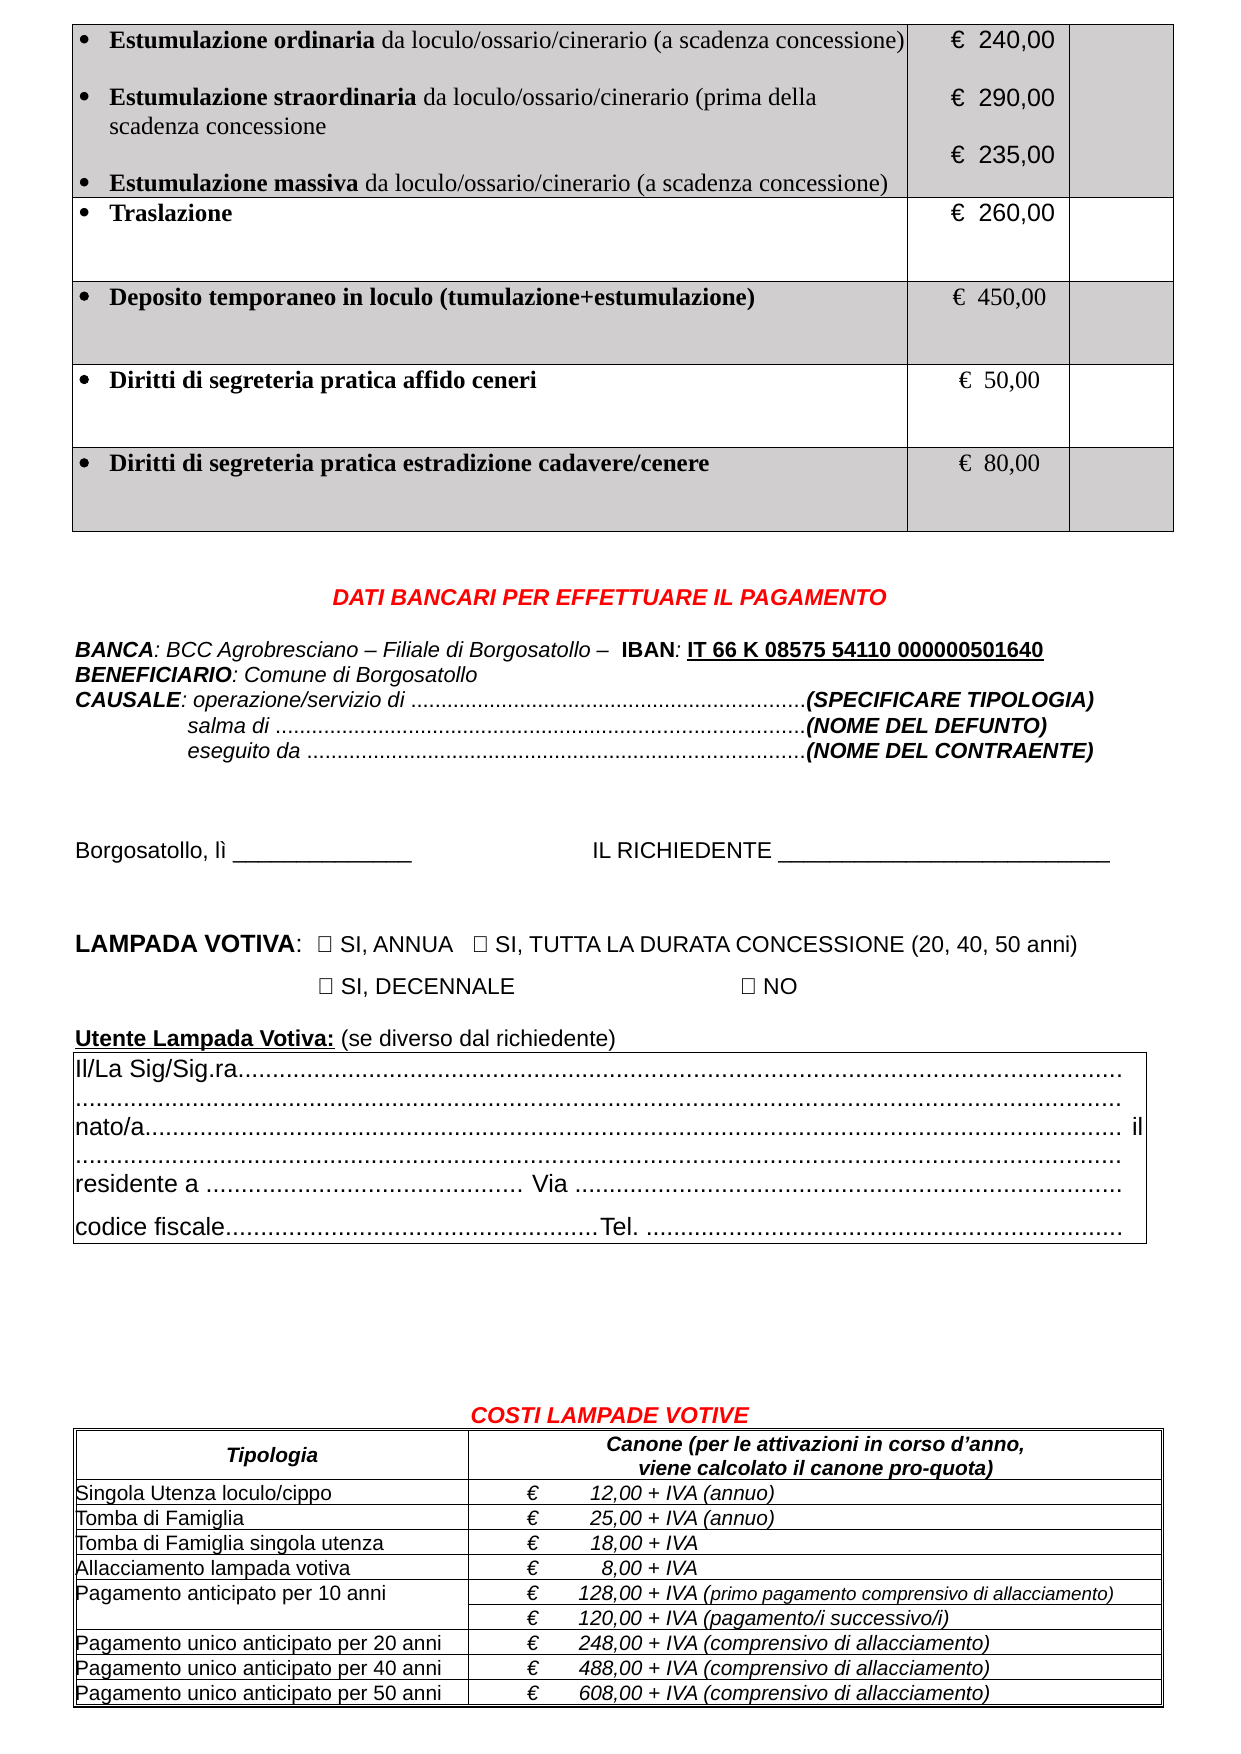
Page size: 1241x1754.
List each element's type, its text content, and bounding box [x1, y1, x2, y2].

table_cell € 128,00 + IVA (primo pagamento comprensivo di allacciamento) [469, 1580, 1161, 1604]
text Utente Lampada Votiva: (se diverso dal richiedente) [75, 1025, 1144, 1052]
table_cell [1070, 25, 1173, 197]
table_cell Deposito temporaneo in loculo (tumulazione+estumulazione) [73, 282, 907, 364]
table_cell € 8,00 + IVA [469, 1555, 1161, 1579]
text eseguito da (NOME DEL CONTRAENTE) [75, 738, 1144, 763]
text residente a Via [75, 1169, 1144, 1198]
text DATI BANCARI PER EFFETTUARE IL PAGAMENTO [75, 584, 1144, 611]
table_cell € 260,00 [908, 198, 1069, 281]
text BENEFICIARIO: Comune di Borgosatollo [75, 662, 1144, 687]
table_cell Traslazione [73, 198, 907, 281]
text COSTI LAMPADE VOTIVE [75, 1402, 1144, 1428]
text salma di (NOME DEL DEFUNTO) [75, 713, 1144, 738]
table_cell [1070, 198, 1173, 281]
table_cell € 80,00 [908, 448, 1069, 531]
table_cell Tomba di Famiglia singola utenza [77, 1530, 468, 1554]
table_cell [77, 1604, 468, 1629]
table_cell Allacciamento lampada votiva [77, 1555, 468, 1579]
table_cell € 240,00 € 290,00 € 235,00 [908, 25, 1069, 197]
text CAUSALE: operazione/servizio di (SPECIFICARE TIPOLOGIA) [75, 687, 1144, 713]
table_cell Diritti di segreteria pratica estradizione cadavere/cenere [73, 448, 907, 531]
table_cell [1070, 365, 1173, 447]
table_cell € 248,00 + IVA (comprensivo di allacciamento) [469, 1630, 1161, 1654]
table_cell € 18,00 + IVA [469, 1530, 1161, 1554]
table_cell [1070, 282, 1173, 364]
table_cell Tomba di Famiglia [77, 1505, 468, 1529]
table_cell € 450,00 [908, 282, 1069, 364]
text Borgosatollo, lì ______________ IL RICHIEDENTE __________________________ [75, 837, 1144, 864]
table_cell € 25,00 + IVA (annuo) [469, 1505, 1161, 1529]
table_cell Singola Utenza loculo/cippo [77, 1480, 468, 1504]
text Il//Sig.ra nato/a il [74, 1053, 1146, 1169]
table_header Tipologia [77, 1431, 468, 1479]
table_cell € 12,00 + IVA (annuo) [469, 1480, 1161, 1504]
table_cell Pagamento unico anticipato per 20 anni [77, 1630, 468, 1654]
table_cell Estumulazione ordinaria da loculo/ossario/cinerario (a scadenza concessione) Estumulazione straordinaria da loculo/ossario/cinerario (prima della scadenza concessione Estumulazione massiva da loculo/ossario/cinerario (a scadenza concessione) [73, 25, 907, 197]
table_cell € 608,00 + IVA (comprensivo di allacciamento) [469, 1680, 1161, 1704]
text BANCA: BCC Agrobresciano – Filiale di Borgosatollo – IBAN: IT 66 K 08575 54110 000000501640 [75, 637, 1144, 662]
table_header Canone (per le attivazioni in corso d’anno, viene calcolato il canone pro-quota) [469, 1431, 1161, 1479]
table_cell Diritti di segreteria pratica affido ceneri [73, 365, 907, 447]
text  SI, DECENNALE  NO [75, 973, 1144, 999]
table_cell [1070, 448, 1173, 531]
text codice fiscale Tel. [74, 1210, 1146, 1243]
table_cell € 120,00 + IVA (pagamento/i successivo/i) [469, 1605, 1161, 1629]
text LAMPADA VOTIVA:  SI, ANNUA  SI, TUTTA (20, 40, 50 anni) [75, 929, 1144, 958]
table_cell € 50,00 [908, 365, 1069, 447]
table_cell Pagamento unico anticipato per 40 anni [77, 1655, 468, 1679]
table_cell € 488,00 + IVA (comprensivo di allacciamento) [469, 1655, 1161, 1679]
table_cell Pagamento anticipato per 10 anni [77, 1580, 468, 1604]
table_cell Pagamento unico anticipato per 50 anni [77, 1680, 468, 1704]
